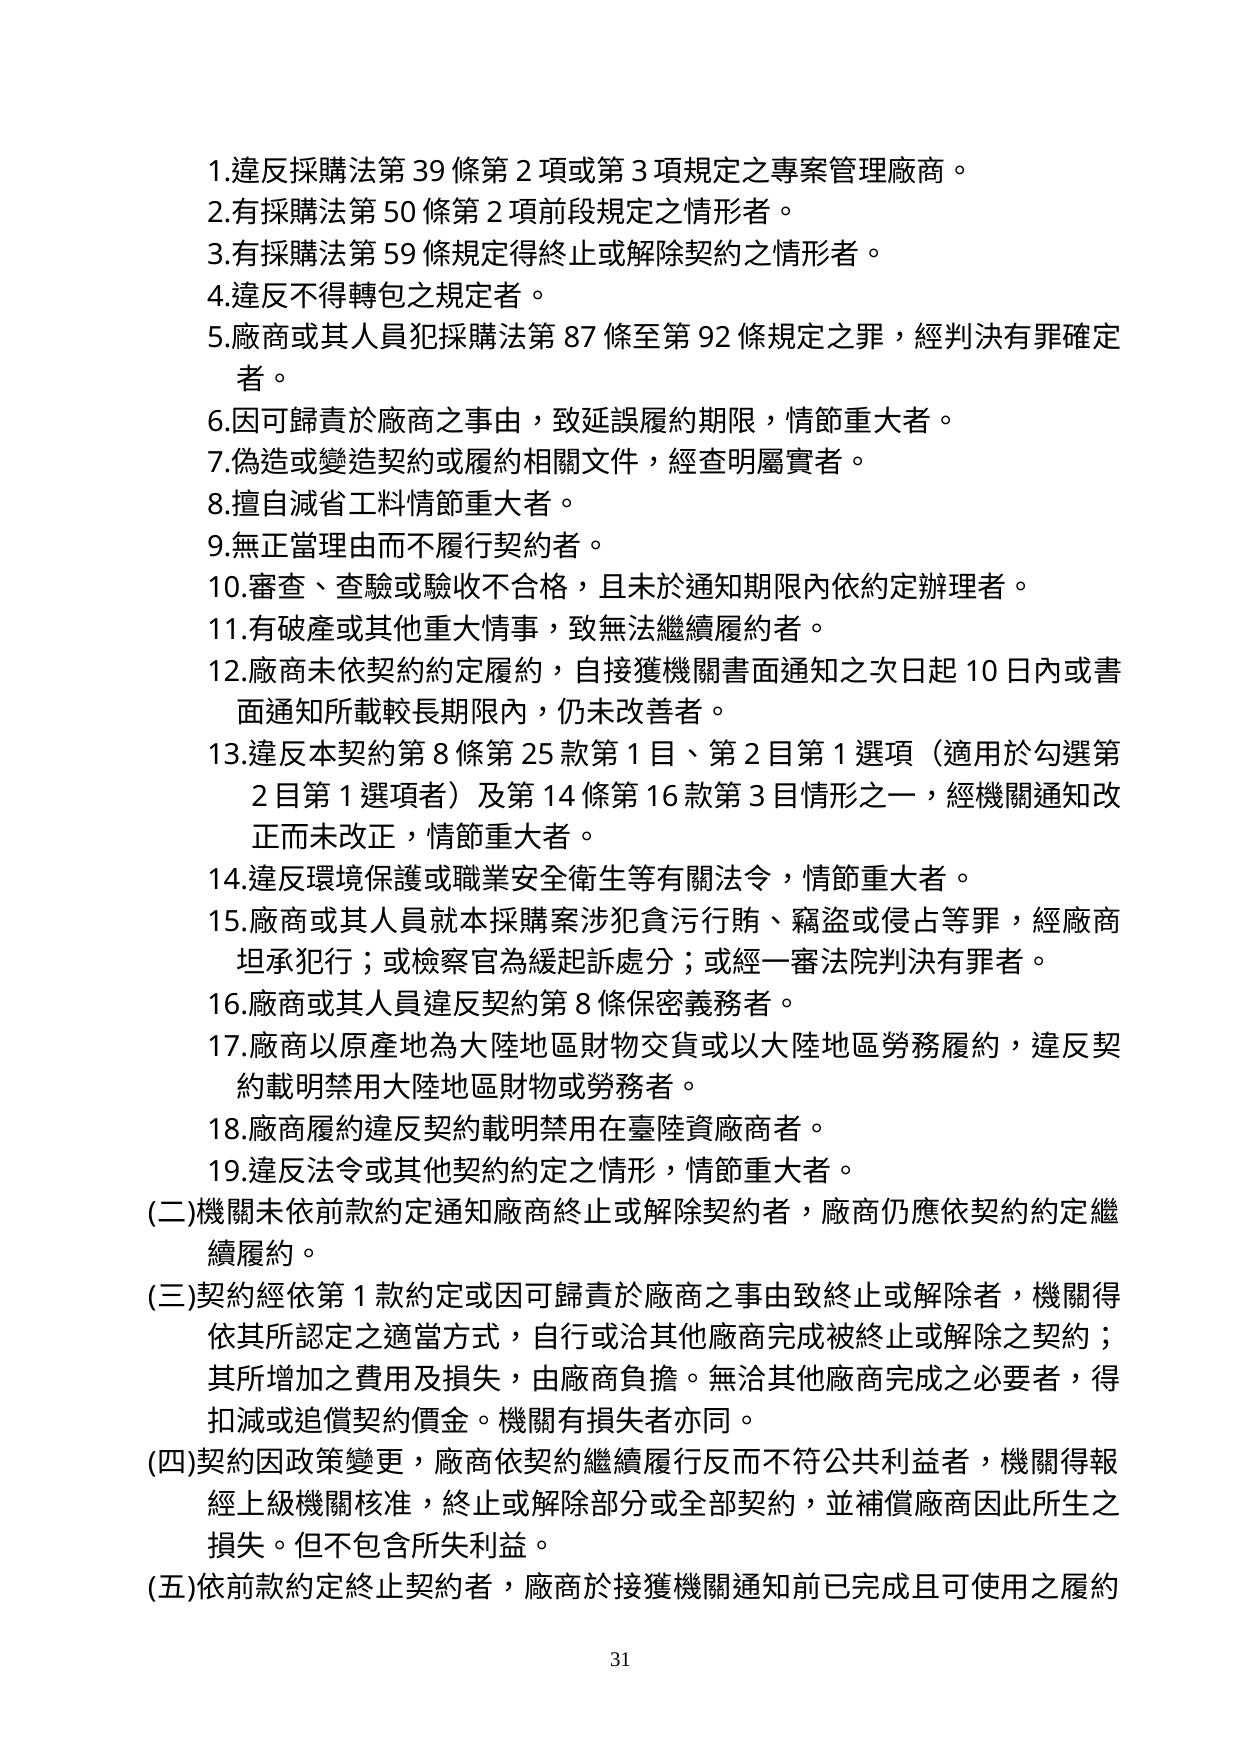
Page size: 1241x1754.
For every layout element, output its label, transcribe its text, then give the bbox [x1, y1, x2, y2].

text 4.違反不得轉包之規定者。 [207, 273, 1122, 314]
text 6.因可歸責於廠商之事由，致延誤履約期限，情節重大者。 [207, 398, 1122, 439]
text 19.違反法令或其他契約約定之情形，情節重大者。 [207, 1148, 1122, 1189]
text 16.廠商或其人員違反契約第8條保密義務者。 [207, 981, 1122, 1023]
text 7.偽造或變造契約或履約相關文件，經查明屬實者。 [207, 439, 1122, 481]
list 3.有採購法第59條規定得終止或解除契約之情形者。 [207, 231, 1122, 273]
text 15.廠商或其人員就本採購案涉犯貪污行賄、竊盜或侵占等罪，經廠商坦承犯行；或檢察官為緩起訴處分；或經一審法院判決有罪者。 [207, 898, 1122, 981]
text 5.廠商或其人員犯採購法第87條至第92條規定之罪，經判決有罪確定者。 [207, 314, 1122, 398]
text 11.有破產或其他重大情事，致無法繼續履約者。 [207, 606, 1122, 648]
text 17.廠商以原產地為大陸地區財物交貨或以大陸地區勞務履約，違反契約載明禁用大陸地區財物或勞務者。 [207, 1023, 1122, 1106]
text 18.廠商履約違反契約載明禁用在臺陸資廠商者。 [207, 1106, 1122, 1148]
text 9.無正當理由而不履行契約者。 [207, 523, 1122, 564]
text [148, 1564, 1122, 1606]
text 10.審查、查驗或驗收不合格，且未於通知期限內依約定辦理者。 [207, 564, 1122, 606]
text 12.廠商未依契約約定履約，自接獲機關書面通知之次日起10日內或書面通知所載較長期限內，仍未改善者。 [207, 648, 1122, 731]
text 2.有採購法第50條第2項前段規定之情形者。 [207, 189, 1122, 231]
text (二)機關未依前款約定通知廠商終止或解除契約者，廠商仍應依契約約定繼續履約。 [148, 1189, 1122, 1273]
text (四)契約因政策變更，廠商依契約繼續履行反而不符公共利益者，機關得報經上級機關核准，終止或解除部分或全部契約，並補償廠商因此所生之損失。但不包含所失利益。 [148, 1439, 1122, 1564]
text (三)契約經依第1款約定或因可歸責於廠商之事由致終止或解除者，機關得依其所認定之適當方式，自行或洽其他廠商完成被終止或解除之契約；其所增加之費用及損失，由廠商負擔。無洽其他廠商完成之必要者，得扣減或追償契約價金。機關有損失者亦同。 [148, 1273, 1122, 1439]
text 13.違反本契約第8條第25款第1目、第2目第1選項（適用於勾選第2目第1選項者）及第14條第16款第3目情形之一，經機關通知改正而未改正，情節重大者。 [207, 731, 1122, 856]
text 1.違反採購法第39條第2項或第3項規定之專案管理廠商。 [207, 148, 1122, 189]
list 8.擅自減省工料情節重大者。 [207, 481, 1122, 523]
text 14.違反環境保護或職業安全衛生等有關法令，情節重大者。 [207, 856, 1122, 898]
